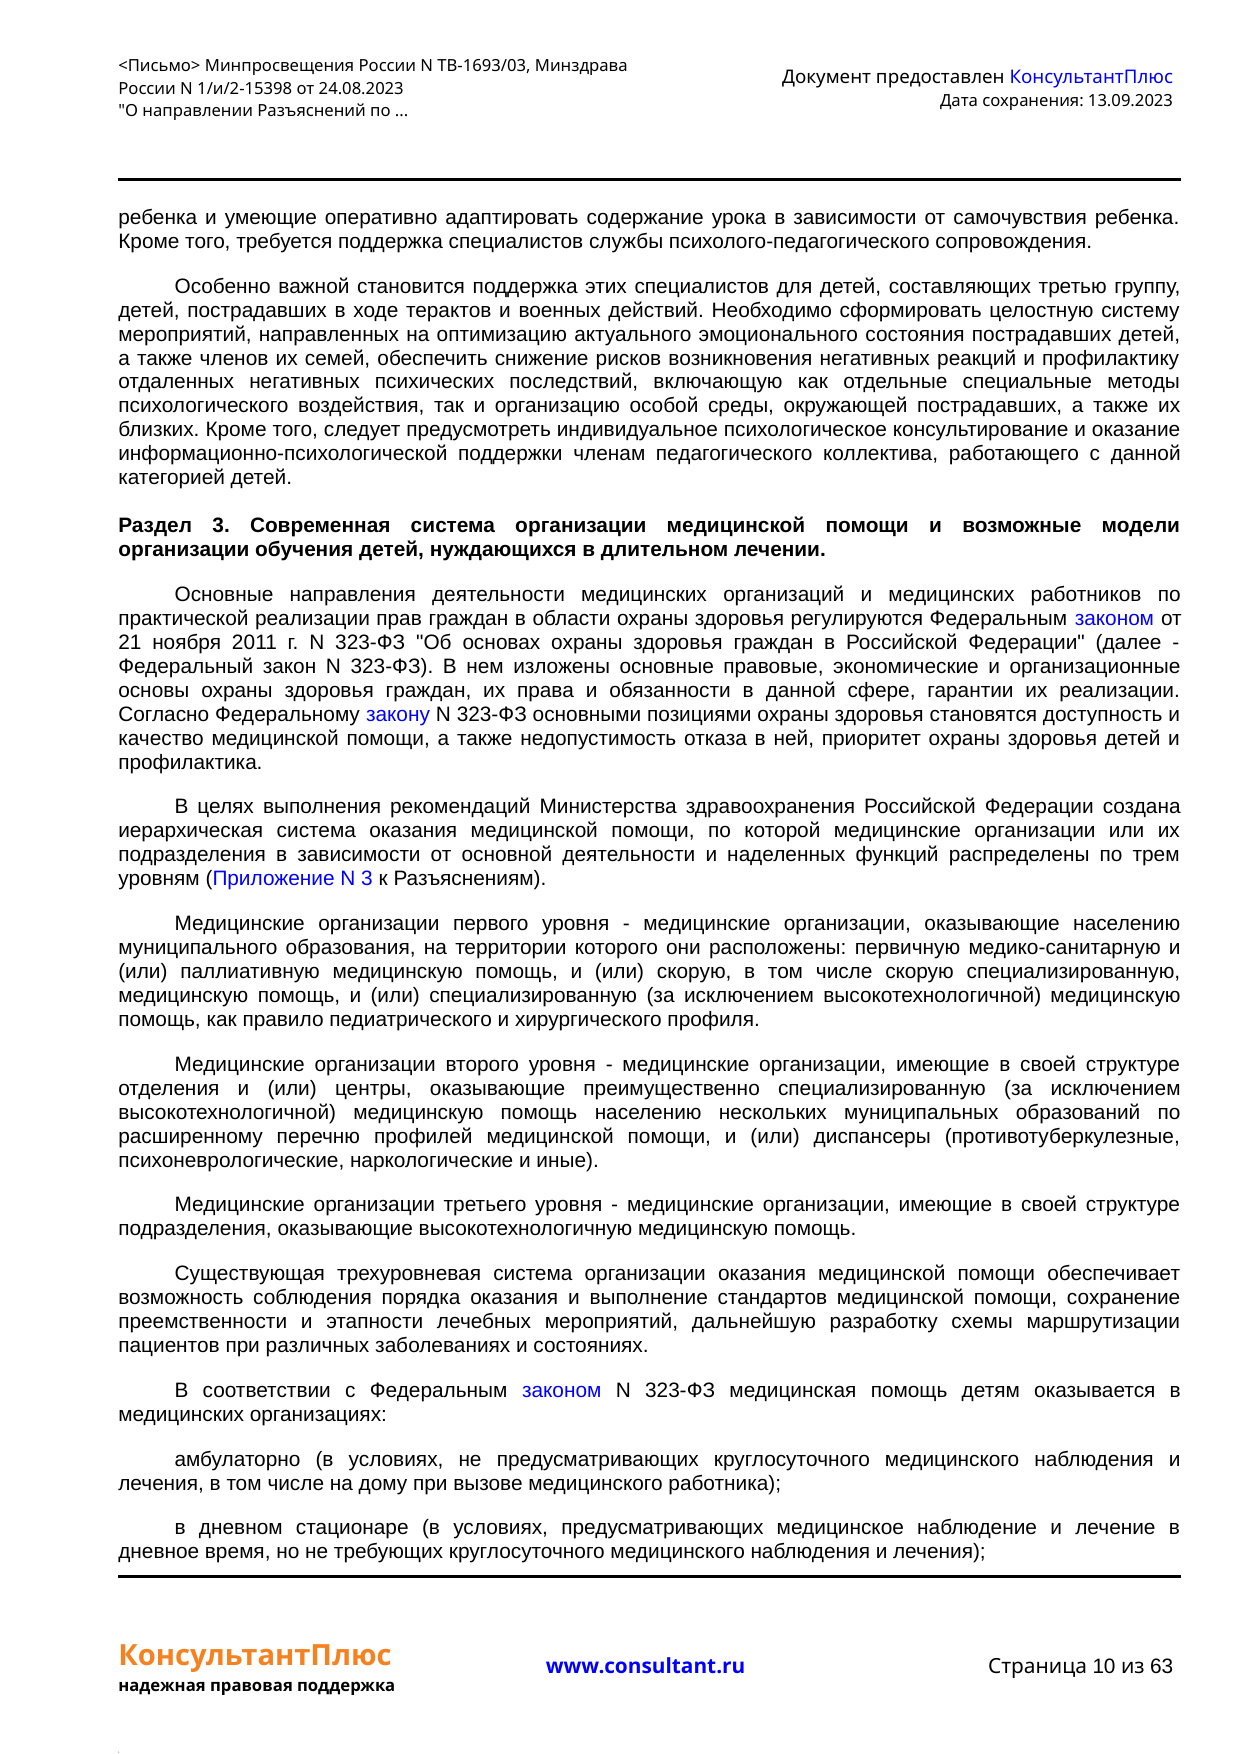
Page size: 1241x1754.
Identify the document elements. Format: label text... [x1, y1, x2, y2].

text Существующая трехуровневая система организации оказания медицинской помощи обеспечивает возможность соблюдения порядка оказания и выполнение стандартов медицинской помощи, сохранение преемственности и этапности лечебных мероприятий, дальнейшую разработку схемы маршрутизации пациентов при различных заболеваниях и состояниях. [118, 1261, 1181, 1357]
text Основные направления деятельности медицинских организаций и медицинских работников по практической реализации прав граждан в области охраны здоровья регулируются Федеральным законом от 21 ноября 2011 г. N 323-ФЗ "Об основах охраны здоровья граждан в Российской Федерации" (далее - Федеральный закон N 323-ФЗ). В нем изложены основные правовые, экономические и организационные основы охраны здоровья граждан, их права и обязанности в данной сфере, гарантии их реализации. Согласно Федеральному закону N 323-ФЗ основными позициями охраны здоровья становятся доступность и качество медицинской помощи, а также недопустимость отказа в ней, приоритет охраны здоровья детей и профилактика. [118, 582, 1181, 773]
text в дневном стационаре (в условиях, предусматривающих медицинское наблюдение и лечение в дневное время, но не требующих круглосуточного медицинского наблюдения и лечения); [118, 1515, 1181, 1563]
text В соответствии с Федеральным законом N 323-ФЗ медицинская помощь детям оказывается в медицинских организациях: [118, 1378, 1181, 1426]
text В целях выполнения рекомендаций Министерства здравоохранения Российской Федерации создана иерархическая система оказания медицинской помощи, по которой медицинские организации или их подразделения в зависимости от основной деятельности и наделенных функций распределены по трем уровням (Приложение N 3 к Разъяснениям). [118, 794, 1181, 890]
text Особенно важной становится поддержка этих специалистов для детей, составляющих третью группу, детей, пострадавших в ходе терактов и военных действий. Необходимо сформировать целостную систему мероприятий, направленных на оптимизацию актуального эмоционального состояния пострадавших детей, а также членов их семей, обеспечить снижение рисков возникновения негативных реакций и профилактику отдаленных негативных психических последствий, включающую как отдельные специальные методы психологического воздействия, так и организацию особой среды, окружающей пострадавших, а также их близких. Кроме того, следует предусмотреть индивидуальное психологическое консультирование и оказание информационно-психологической поддержки членам педагогического коллектива, работающего с данной категорией детей. [118, 273, 1181, 489]
title Раздел 3. Современная система организации медицинской помощи и возможные модели организации обучения детей, нуждающихся в длительном лечении. [118, 513, 1181, 561]
text амбулаторно (в условиях, не предусматривающих круглосуточного медицинского наблюдения и лечения, в том числе на дому при вызове медицинского работника); [118, 1446, 1181, 1494]
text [118, 205, 1181, 253]
text Медицинские организации второго уровня - медицинские организации, имеющие в своей структуре отделения и (или) центры, оказывающие преимущественно специализированную (за исключением высокотехнологичной) медицинскую помощь населению нескольких муниципальных образований по расширенному перечню профилей медицинской помощи, и (или) диспансеры (противотуберкулезные, психоневрологические, наркологические и иные). [118, 1052, 1181, 1171]
text Медицинские организации третьего уровня - медицинские организации, имеющие в своей структуре подразделения, оказывающие высокотехнологичную медицинскую помощь. [118, 1192, 1181, 1240]
text Медицинские организации первого уровня - медицинские организации, оказывающие населению муниципального образования, на территории которого они расположены: первичную медико-санитарную и (или) паллиативную медицинскую помощь, и (или) скорую, в том числе скорую специализированную, медицинскую помощь, и (или) специализированную (за исключением высокотехнологичной) медицинскую помощь, как правило педиатрического и хирургического профиля. [118, 911, 1181, 1031]
